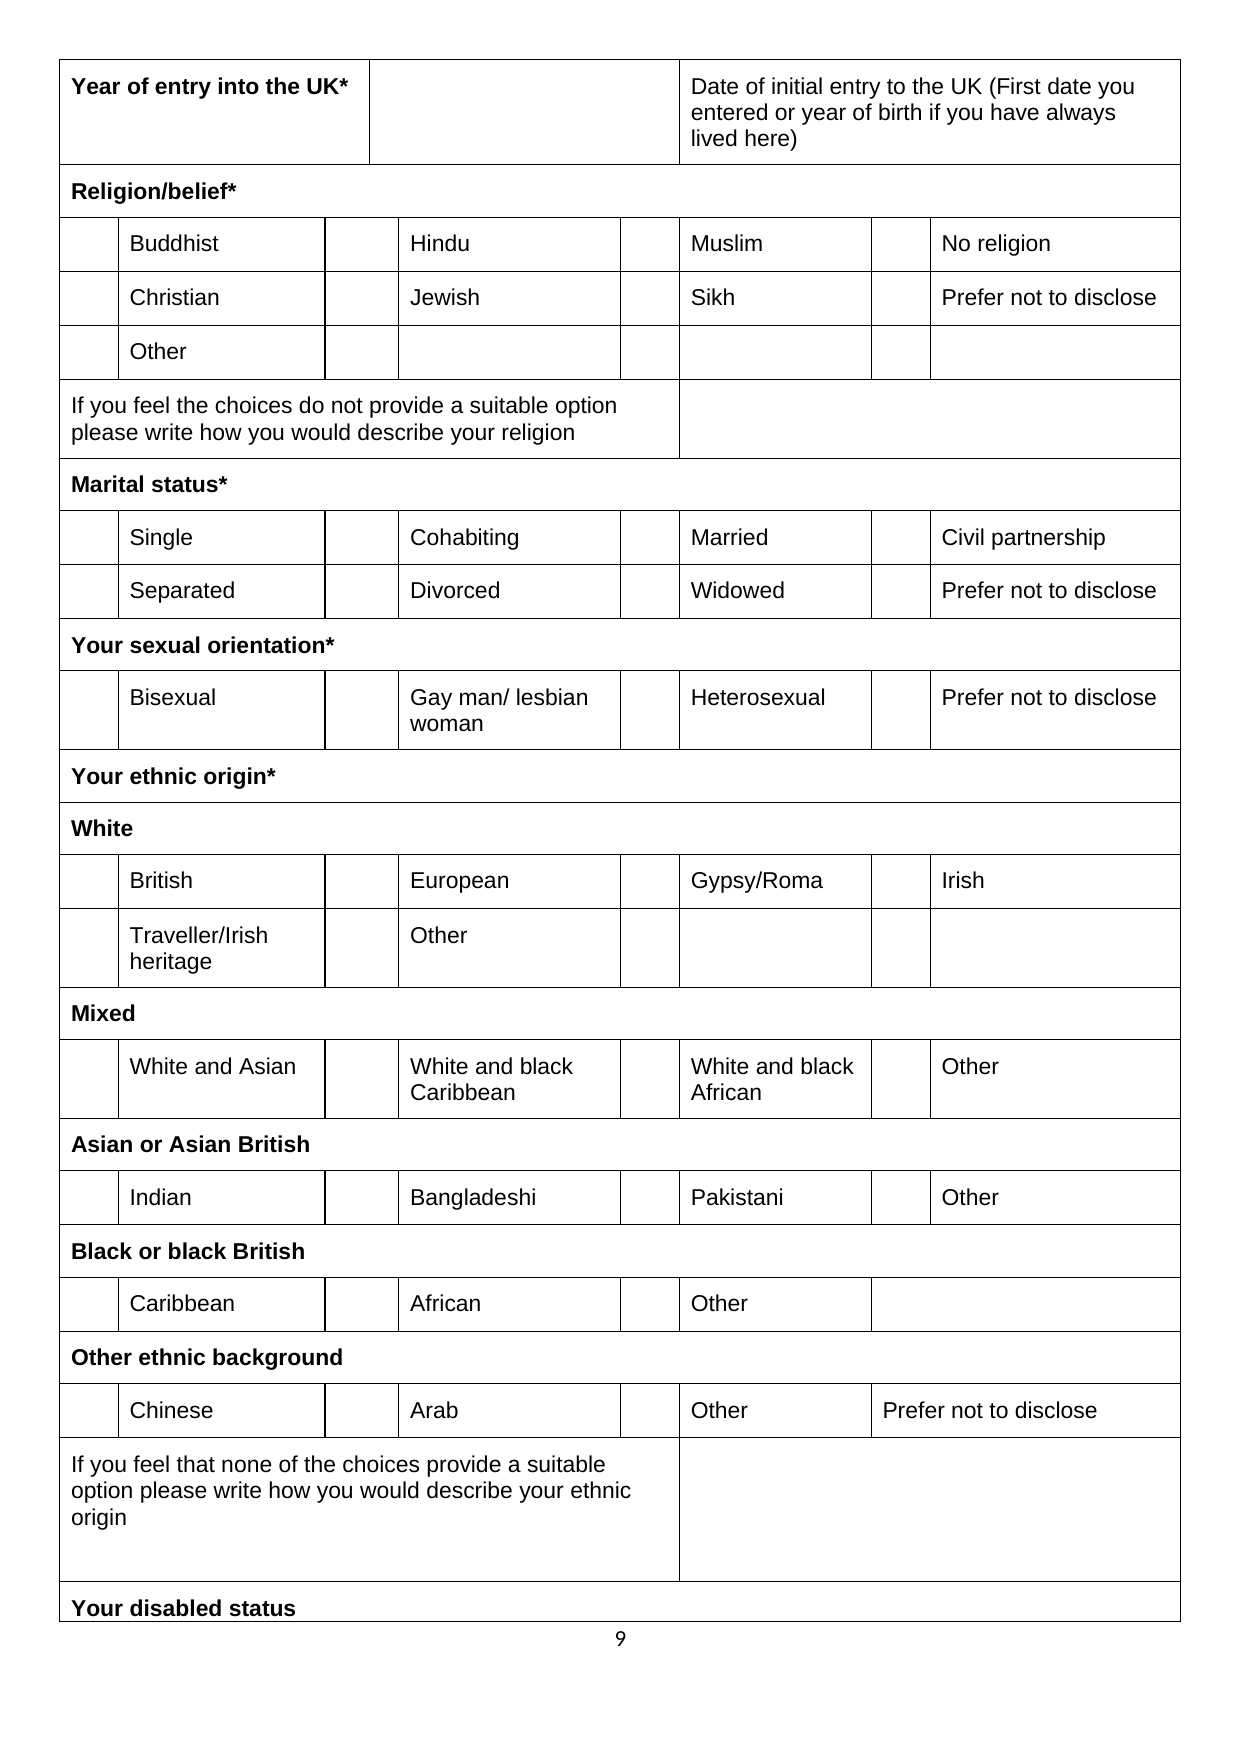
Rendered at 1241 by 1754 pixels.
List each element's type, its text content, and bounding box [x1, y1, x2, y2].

table_cell British [119, 855, 324, 908]
table_cell Mixed [60, 988, 1180, 1039]
table_cell White and black Caribbean [399, 1040, 620, 1118]
table_cell [399, 326, 620, 379]
table_cell Married [680, 511, 871, 564]
table_cell Bangladeshi [399, 1171, 620, 1224]
table_cell [680, 380, 1180, 457]
table_cell If you feel that none of the choices provide a suitable option please write how you would describe your ethnic origin [60, 1438, 679, 1581]
table_cell [621, 671, 679, 749]
table_cell Other [680, 1384, 871, 1437]
table_cell Gypsy/Roma [680, 855, 871, 908]
table_cell If you feel the choices do not provide a suitable option please write how you would describe your religion [60, 380, 679, 457]
table_cell [326, 1278, 398, 1331]
table_cell [872, 272, 930, 325]
table_cell Separated [119, 565, 324, 618]
table_cell [621, 1040, 679, 1118]
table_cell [60, 1582, 1180, 1621]
table_cell Divorced [399, 565, 620, 618]
table_cell [60, 1040, 118, 1118]
table_cell [621, 909, 679, 987]
table_cell Black or black British [60, 1225, 1180, 1277]
table_cell [60, 565, 118, 618]
table_cell [621, 1384, 679, 1437]
table_cell [621, 1278, 679, 1331]
table_cell [326, 565, 398, 618]
table_cell [872, 218, 930, 271]
table_cell [872, 1040, 930, 1118]
table_cell [872, 511, 930, 564]
table_cell Gay man/ lesbian woman [399, 671, 620, 749]
table_cell [872, 565, 930, 618]
table_cell [60, 272, 118, 325]
table_cell [60, 326, 118, 379]
table_cell [621, 1171, 679, 1224]
table_cell [680, 1438, 1180, 1581]
table_cell [326, 326, 398, 379]
table_cell Asian or Asian British [60, 1119, 1180, 1170]
table_cell White and Asian [119, 1040, 324, 1118]
table_cell Year of entry into the UK* [60, 60, 369, 164]
table_cell Other [931, 1171, 1180, 1224]
table_cell White and black African [680, 1040, 871, 1118]
table_cell Prefer not to disclose [931, 272, 1180, 325]
table_cell [60, 855, 118, 908]
table_cell [326, 1040, 398, 1118]
table_cell [872, 1278, 1180, 1331]
table_cell Indian [119, 1171, 324, 1224]
table_cell [680, 326, 871, 379]
table_cell [621, 511, 679, 564]
table_cell [680, 909, 871, 987]
table_cell [931, 909, 1180, 987]
table_cell [621, 326, 679, 379]
table_cell Buddhist [119, 218, 324, 271]
table_cell Other [119, 326, 324, 379]
table_cell Arab [399, 1384, 620, 1437]
table_cell [60, 1278, 118, 1331]
table_cell [60, 1384, 118, 1437]
table_cell Caribbean [119, 1278, 324, 1331]
table_cell Pakistani [680, 1171, 871, 1224]
table_cell [326, 909, 398, 987]
table_cell Bisexual [119, 671, 324, 749]
table_cell [872, 326, 930, 379]
table_cell Traveller/Irish heritage [119, 909, 324, 987]
table_cell Heterosexual [680, 671, 871, 749]
table_cell [872, 855, 930, 908]
table_cell [326, 855, 398, 908]
table_cell Other [680, 1278, 871, 1331]
table_cell [326, 218, 398, 271]
table_cell [326, 1171, 398, 1224]
table_cell [60, 218, 118, 271]
table_cell [621, 565, 679, 618]
table_cell Christian [119, 272, 324, 325]
table_cell Chinese [119, 1384, 324, 1437]
table_cell European [399, 855, 620, 908]
table_cell Muslim [680, 218, 871, 271]
table_cell [931, 326, 1180, 379]
table_cell [370, 60, 679, 164]
table_cell [60, 909, 118, 987]
table_cell Cohabiting [399, 511, 620, 564]
table_cell African [399, 1278, 620, 1331]
table_cell [326, 272, 398, 325]
table_cell [60, 671, 118, 749]
table_cell [60, 1171, 118, 1224]
table_cell Irish [931, 855, 1180, 908]
table_cell White [60, 803, 1180, 854]
table_cell Your ethnic origin* [60, 750, 1180, 802]
table_cell Single [119, 511, 324, 564]
table_cell Hindu [399, 218, 620, 271]
table_cell Religion/belief* [60, 165, 1180, 217]
table_cell [872, 671, 930, 749]
table_cell Other [399, 909, 620, 987]
table_cell Prefer not to disclose [872, 1384, 1180, 1437]
table_cell [326, 511, 398, 564]
table_cell Date of initial entry to the UK (First date you entered or year of birth if you have always lived here) [680, 60, 1180, 164]
table_cell [60, 511, 118, 564]
table_cell Other ethnic background [60, 1332, 1180, 1383]
table_cell Jewish [399, 272, 620, 325]
table_cell Your sexual orientation* [60, 619, 1180, 670]
table_cell Widowed [680, 565, 871, 618]
table_cell Marital status* [60, 459, 1180, 510]
table_cell [621, 218, 679, 271]
table_cell Prefer not to disclose [931, 565, 1180, 618]
table_cell No religion [931, 218, 1180, 271]
table_cell [872, 1171, 930, 1224]
table_cell Other [931, 1040, 1180, 1118]
table_cell Sikh [680, 272, 871, 325]
table_cell [326, 1384, 398, 1437]
table_cell [872, 909, 930, 987]
table_cell [326, 671, 398, 749]
table_cell [621, 272, 679, 325]
table_cell [621, 855, 679, 908]
table_cell Civil partnership [931, 511, 1180, 564]
table_cell Prefer not to disclose [931, 671, 1180, 749]
